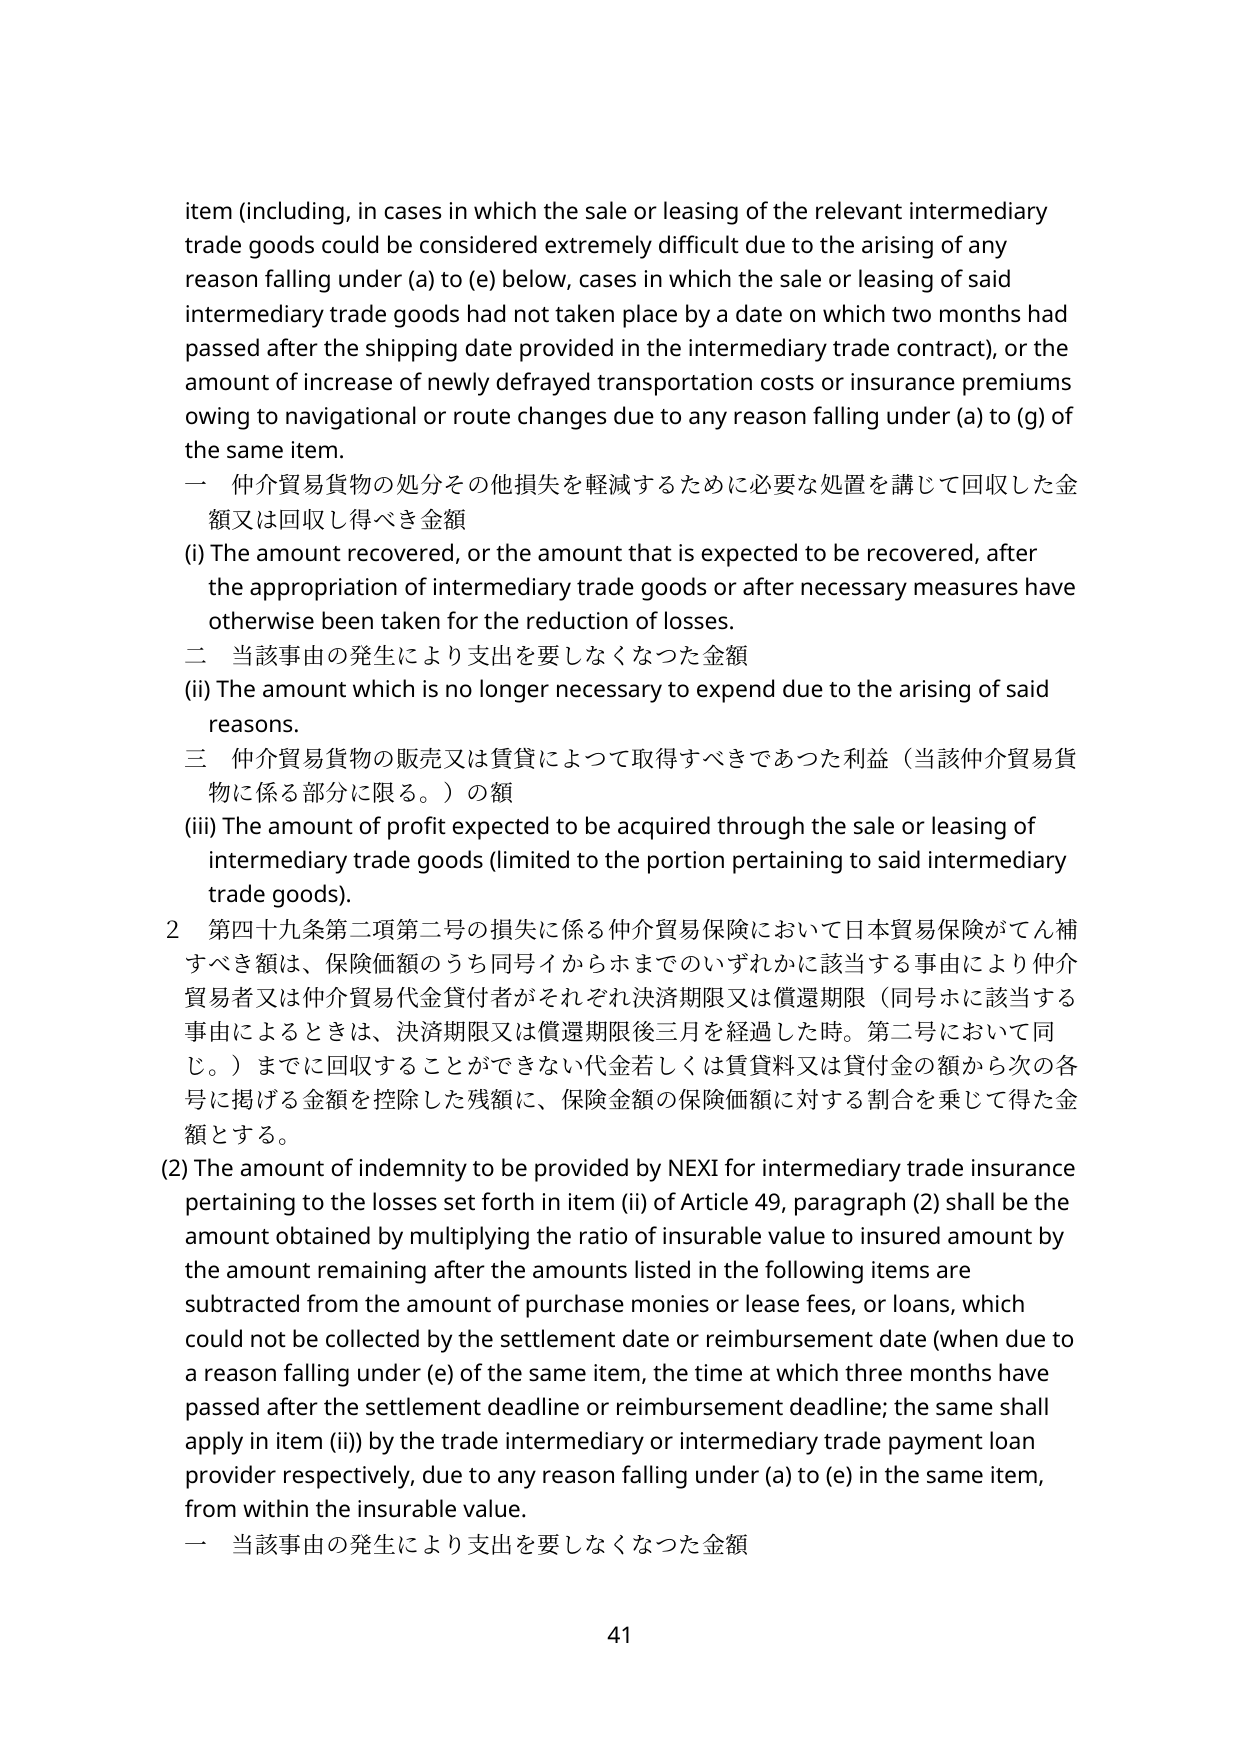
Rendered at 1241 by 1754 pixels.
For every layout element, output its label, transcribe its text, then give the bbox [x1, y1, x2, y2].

text (i) The amount recovered, or the amount that is expected to be recovered, after the appropriation of intermediary trade goods or after necessary measures have otherwise been taken for the reduction of losses. [184, 535, 1079, 638]
text ２ 第四十九条第二項第二号の損失に係る仲介貿易保険において日本貿易保険がてん補すべき額は、保険価額のうち同号イからホまでのいずれかに該当する事由により仲介貿易者又は仲介貿易代金貸付者がそれぞれ決済期限又は償還期限（同号ホに該当する事由によるときは、決済期限又は償還期限後三月を経過した時。第二号において同じ。）までに回収することができない代金若しくは賃貸料又は貸付金の額から次の各号に掲げる金額を控除した残額に、保険金額の保険価額に対する割合を乗じて得た金額とする。 [161, 911, 1079, 1150]
text 二 当該事由の発生により支出を要しなくなつた金額 [184, 638, 1079, 672]
text (iii) The amount of profit expected to be acquired through the sale or leasing of intermediary trade goods (limited to the portion pertaining to said intermediary trade goods). [184, 809, 1079, 911]
text 三 仲介貿易貨物の販売又は賃貸によつて取得すべきであつた利益（当該仲介貿易貨物に係る部分に限る。）の額 [184, 740, 1079, 809]
text (ii) The amount which is no longer necessary to expend due to the arising of said reasons. [184, 672, 1079, 740]
text 一 当該事由の発生により支出を要しなくなつた金額 [184, 1526, 1079, 1560]
text (2) The amount of indemnity to be provided by NEXI for intermediary trade insurance pertaining to the losses set forth in item (ii) of Article 49, paragraph (2) shall be the amount obtained by multiplying the ratio of insurable value to insured amount by the amount remaining after the amounts listed in the following items are subtracted from the amount of purchase monies or lease fees, or loans, which could not be collected by the settlement date or reimbursement date (when due to a reason falling under (e) of the same item, the time at which three months have passed after the settlement deadline or reimbursement deadline; the same shall apply in item (ii)) by the trade intermediary or intermediary trade payment loan provider respectively, due to any reason falling under (a) to (e) in the same item, from within the insurable value. [161, 1150, 1079, 1526]
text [161, 194, 1079, 467]
text 一 仲介貿易貨物の処分その他損失を軽減するために必要な処置を講じて回収した金額又は回収し得べき金額 [184, 467, 1079, 535]
